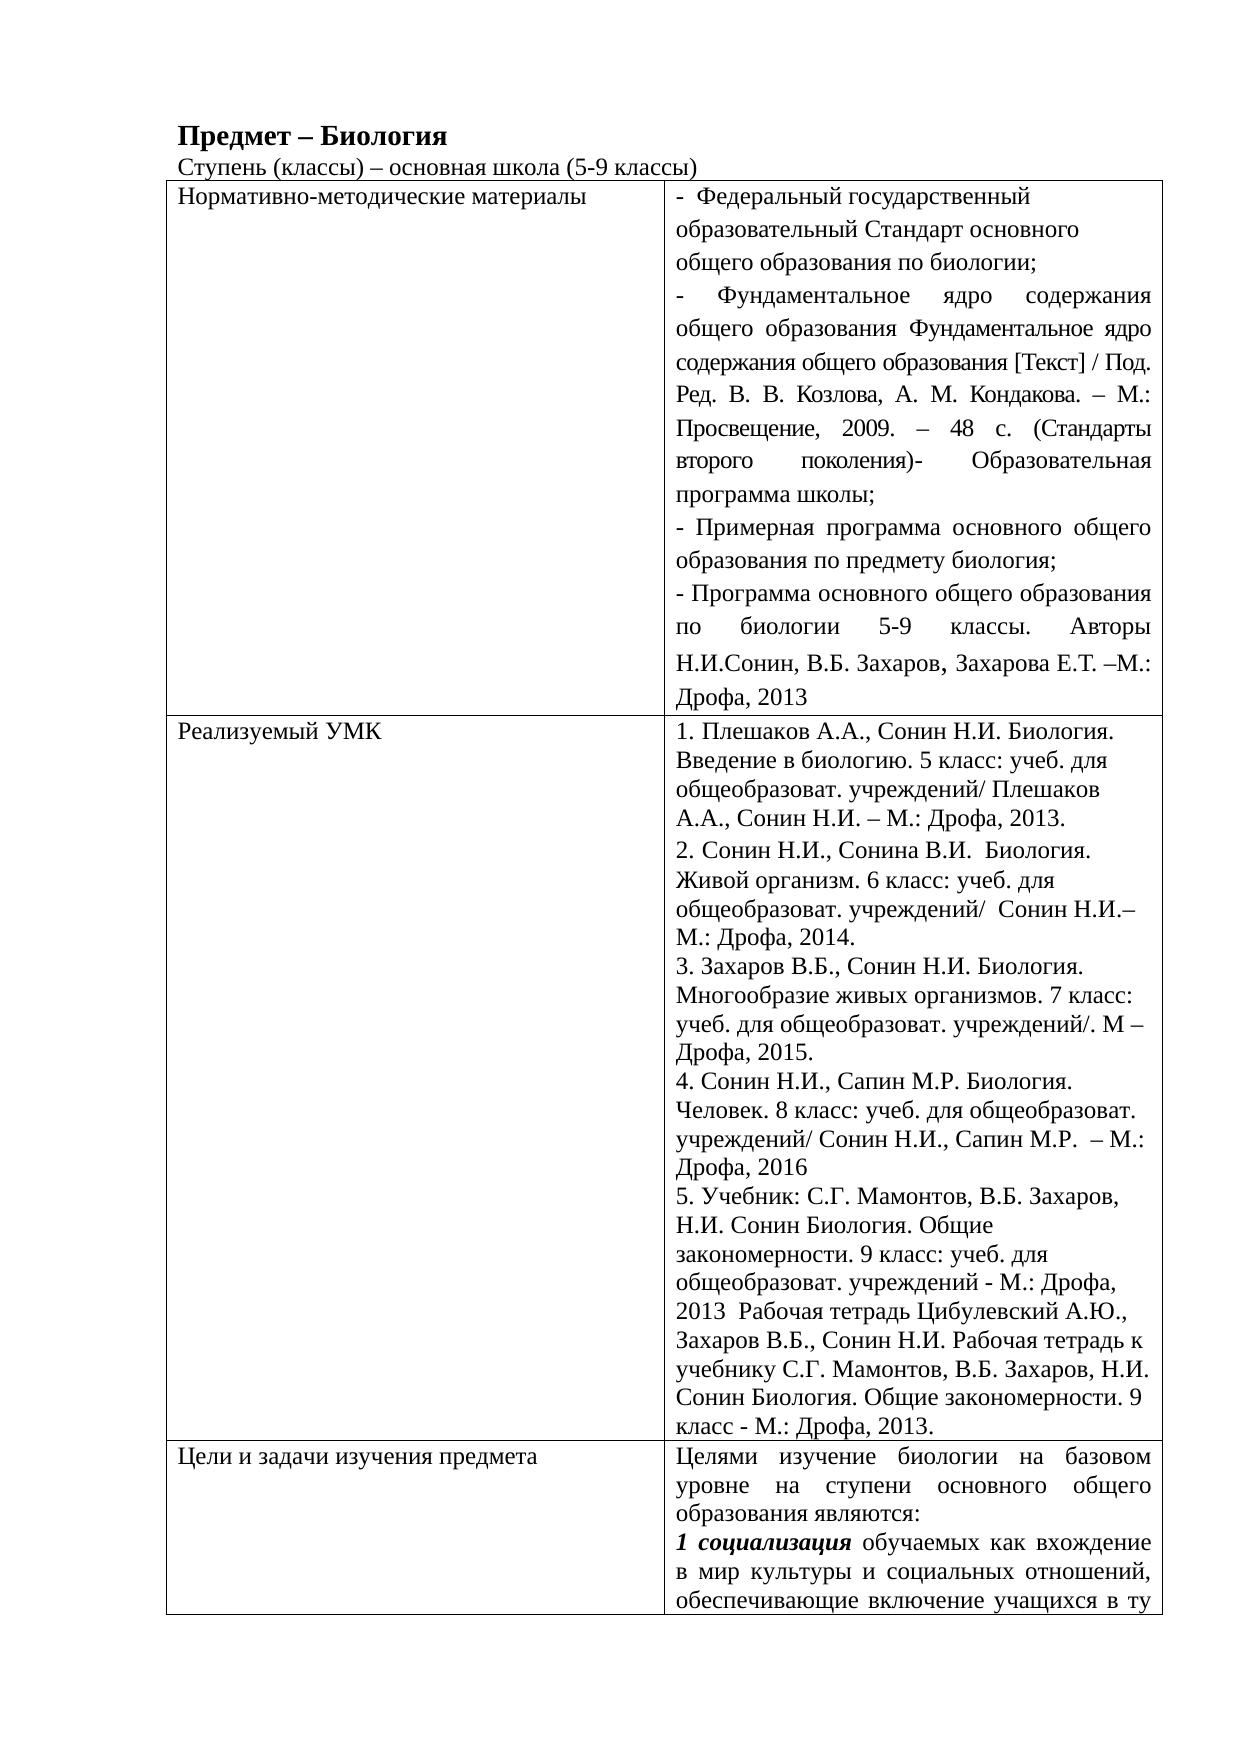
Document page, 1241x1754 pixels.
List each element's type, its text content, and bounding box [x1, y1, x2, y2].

text Ступень (классы) – основная школа (5-9 классы) [177, 152, 1152, 180]
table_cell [665, 1441, 1162, 1613]
text Предмет – Биология [177, 118, 1152, 152]
table_cell 1. Плешаков А.А., Сонин Н.И. Биология. Введение в биологию. 5 класс: учеб. для общеобразоват. учреждений/ Плешаков А.А., Сонин Н.И. – М.: Дрофа, 2013. 2. Сонин Н.И., Сонина В.И. Биология. Живой организм. 6 класс: учеб. для общеобразоват. учреждений/ Сонин Н.И.– М.: Дрофа, 2014. 3. Захаров В.Б., Сонин Н.И. Биология. Многообразие живых организмов. 7 класс: учеб. для общеобразоват. учреждений/. М – Дрофа, 2015. 4. Сонин Н.И., Сапин М.Р. Биология. Человек. 8 класс: учеб. для общеобразоват. учреждений/ Сонин Н.И., Сапин М.Р. – М.: Дрофа, 2016 5. Учебник: С.Г. Мамонтов, В.Б. Захаров, Н.И. Сонин Биология. Общие закономерности. 9 класс: учеб. для общеобразоват. учреждений - М.: Дрофа, 2013 Рабочая тетрадь Цибулевский А.Ю., Захаров В.Б., Сонин Н.И. Рабочая тетрадь к учебнику С.Г. Мамонтов, В.Б. Захаров, Н.И. Сонин Биология. Общие закономерности. 9 класс - М.: Дрофа, 2013. [665, 716, 1162, 1440]
table_header - Федеральный государственный образовательный Стандарт основного общего образования по биологии; - Фундаментальное ядро содержания общего образования Фундаментальное ядро содержания общего образования [Текст] / Под. Ред. В. В. Козлова, А. М. Кондакова. – М.: Просвещение, 2009. – 48 с. (Стандарты второго поколения)- Образовательная программа школы; - Примерная программа основного общего образования по предмету биология; - Программа основного общего образования по биологии 5-9 классы. Авторы Н.И.Сонин, В.Б. Захаров, Захарова Е.Т. –М.: Дрофа, 2013 [665, 181, 1162, 715]
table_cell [167, 1441, 664, 1613]
table_cell Реализуемый УМК [167, 716, 664, 1440]
table_header Нормативно-методические материалы [167, 181, 664, 715]
